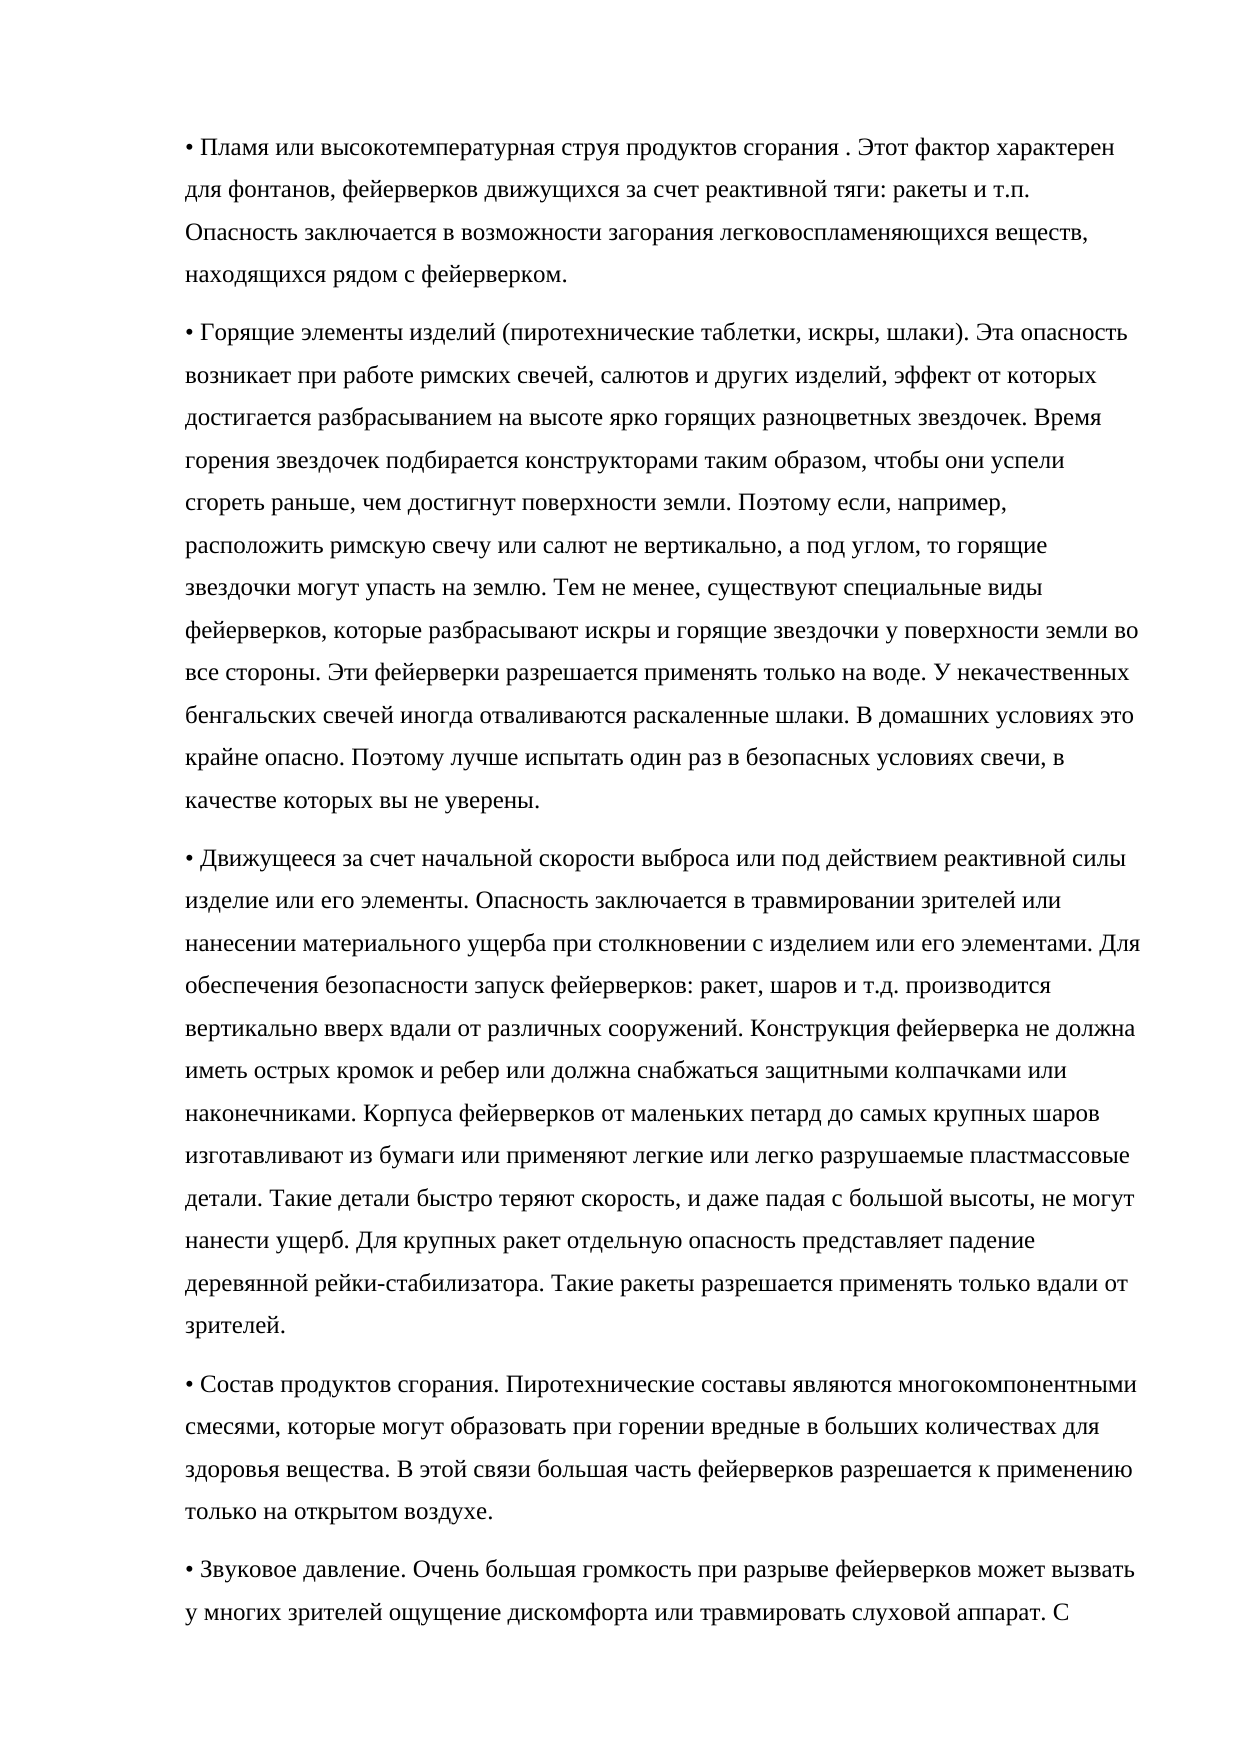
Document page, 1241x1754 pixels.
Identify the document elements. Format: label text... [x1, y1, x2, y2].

text • Движущееся за счет начальной скорости выброса или под действием реактивной силы изделие или его элементы. Опасность заключается в травмировании зрителей или нанесении материального ущерба при столкновении с изделием или его элементами. Для обеспечения безопасности запуск фейерверков: ракет, шаров и т.д. производится вертикально вверх вдали от различных сооружений. Конструкция фейерверка не должна иметь острых кромок и ребер или должна снабжаться защитными колпачками или наконечниками. Корпуса фейерверков от маленьких петард до самых крупных шаров изготавливают из бумаги или применяют легкие или легко разрушаемые пластмассовые детали. Такие детали быстро теряют скорость, и даже падая с большой высоты, не могут нанести ущерб. Для крупных ракет отдельную опасность представляет падение деревянной рейки-стабилизатора. Такие ракеты разрешается применять только вдали от зрителей. [185, 829, 1144, 1339]
text • Состав продуктов сгорания. Пиротехнические составы являются многокомпонентными смесями, которые могут образовать при горении вредные в больших количествах для здоровья вещества. В этой связи большая часть фейерверков разрешается к применению только на открытом воздухе. [185, 1355, 1144, 1525]
text • Горящие элементы изделий (пиротехнические таблетки, искры, шлаки). Эта опасность возникает при работе римских свечей, салютов и других изделий, эффект от которых достигается разбрасыванием на высоте ярко горящих разноцветных звездочек. Время горения звездочек подбирается конструкторами таким образом, чтобы они успели сгореть раньше, чем достигнут поверхности земли. Поэтому если, например, расположить римскую свечу или салют не вертикально, а под углом, то горящие звездочки могут упасть на землю. Тем не менее, существуют специальные виды фейерверков, которые разбрасывают искры и горящие звездочки у поверхности земли во все стороны. Эти фейерверки разрешается применять только на воде. У некачественных бенгальских свечей иногда отваливаются раскаленные шлаки. В домашних условиях это крайне опасно. Поэтому лучше испытать один раз в безопасных условиях свечи, в качестве которых вы не уверены. [185, 304, 1144, 814]
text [185, 1541, 1144, 1626]
text • Пламя или высокотемпературная струя продуктов сгорания . Этот фактор характерен для фонтанов, фейерверков движущихся за счет реактивной тяги: ракеты и т.п. Опасность заключается в возможности загорания легковоспламеняющихся веществ, находящихся рядом с фейерверком. [185, 118, 1144, 288]
